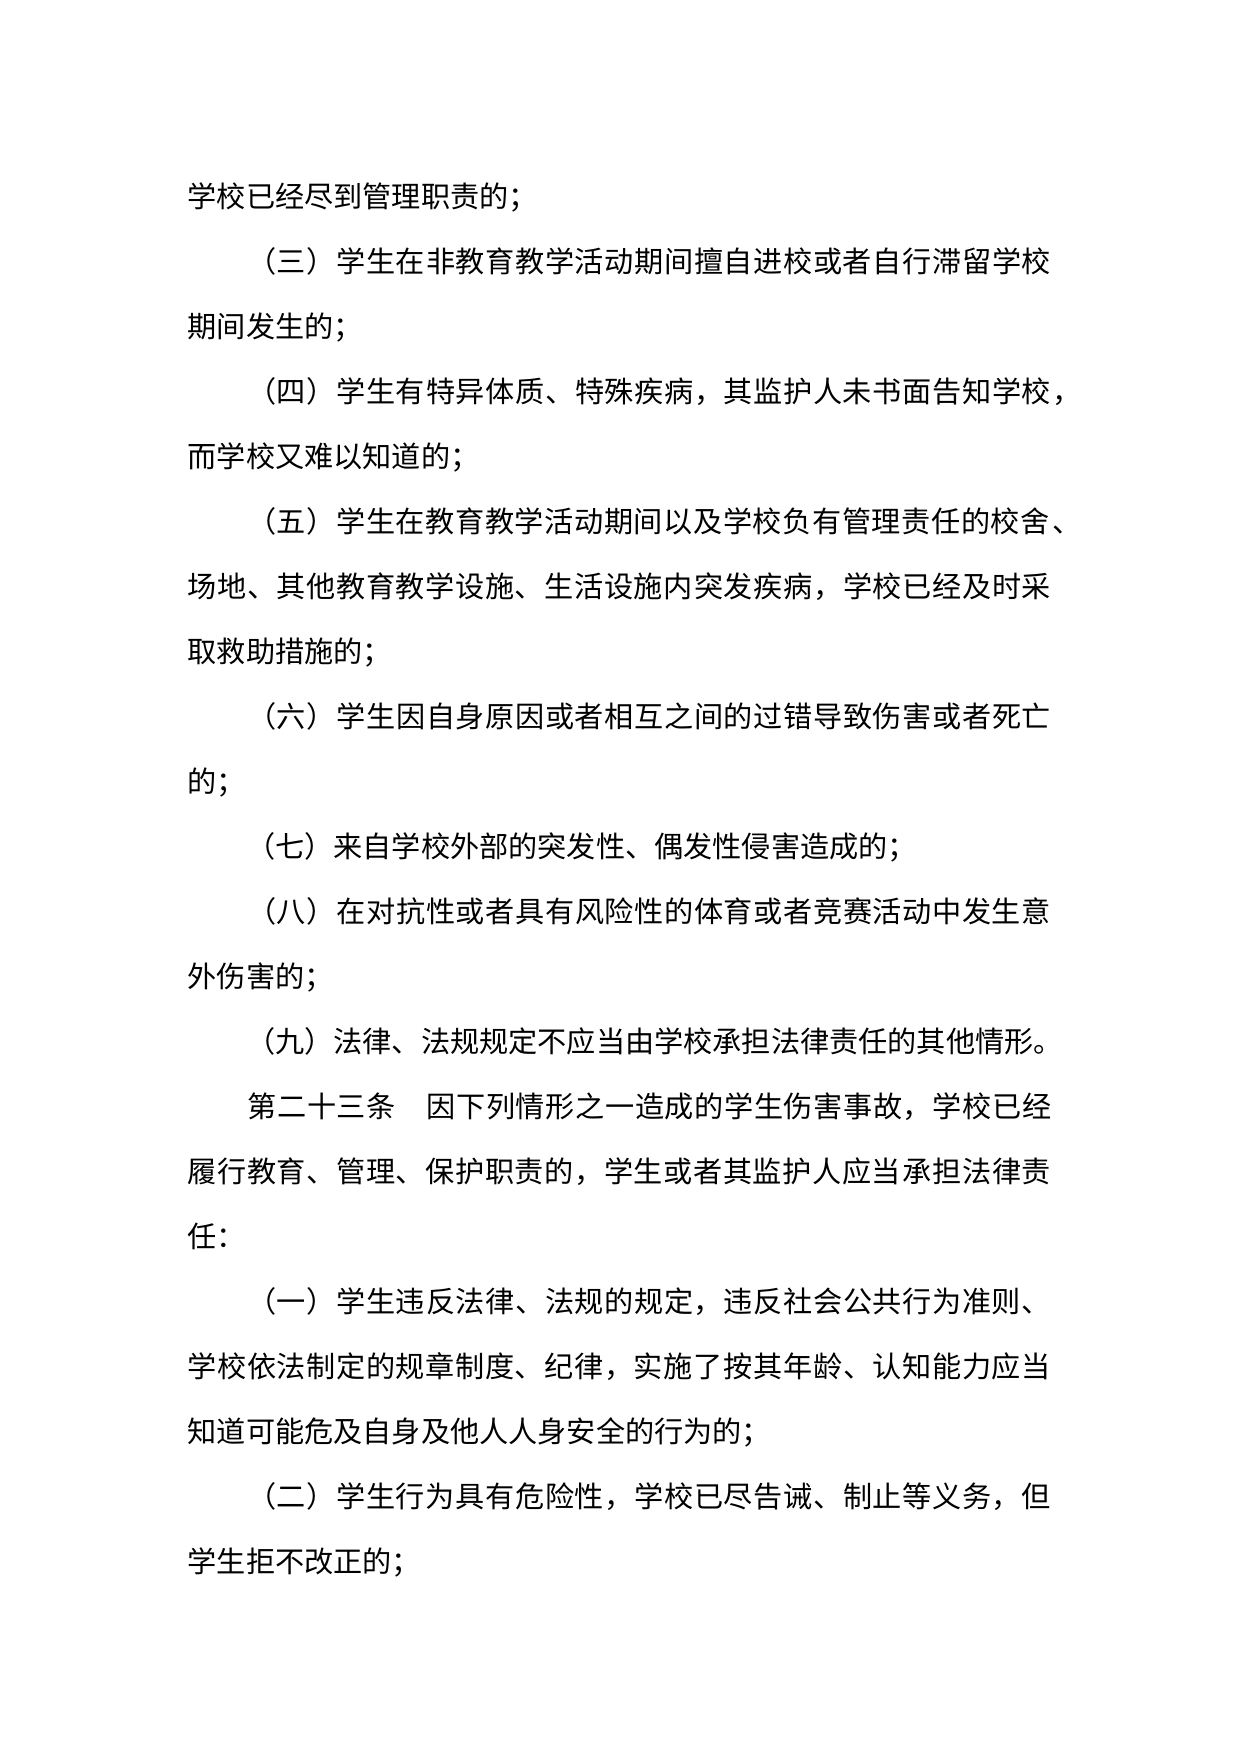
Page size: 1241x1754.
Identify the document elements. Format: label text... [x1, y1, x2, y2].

text 第二十三条 因下列情形之一造成的学生伤害事故，学校已经履行教育、管理、保护职责的，学生或者其监护人应当承担法律责任： [187, 1072, 1053, 1267]
text （一）学生违反法律、法规的规定，违反社会公共行为准则、学校依法制定的规章制度、纪律，实施了按其年龄、认知能力应当知道可能危及自身及他人人身安全的行为的； [187, 1267, 1053, 1462]
text （八）在对抗性或者具有风险性的体育或者竞赛活动中发生意外伤害的； [187, 877, 1053, 1007]
text （七）来自学校外部的突发性、偶发性侵害造成的； [187, 812, 1053, 877]
text （三）学生在非教育教学活动期间擅自进校或者自行滞留学校期间发生的； [187, 227, 1053, 357]
text （九）法律、法规规定不应当由学校承担法律责任的其他情形。 [187, 1007, 1053, 1072]
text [187, 162, 1053, 227]
text （五）学生在教育教学活动期间以及学校负有管理责任的校舍、场地、其他教育教学设施、生活设施内突发疾病，学校已经及时采取救助措施的； [187, 487, 1053, 682]
text （四）学生有特异体质、特殊疾病，其监护人未书面告知学校，而学校又难以知道的； [187, 357, 1053, 487]
text （二）学生行为具有危险性，学校已尽告诫、制止等义务，但学生拒不改正的； [187, 1462, 1053, 1592]
text （六）学生因自身原因或者相互之间的过错导致伤害或者死亡的； [187, 682, 1053, 812]
